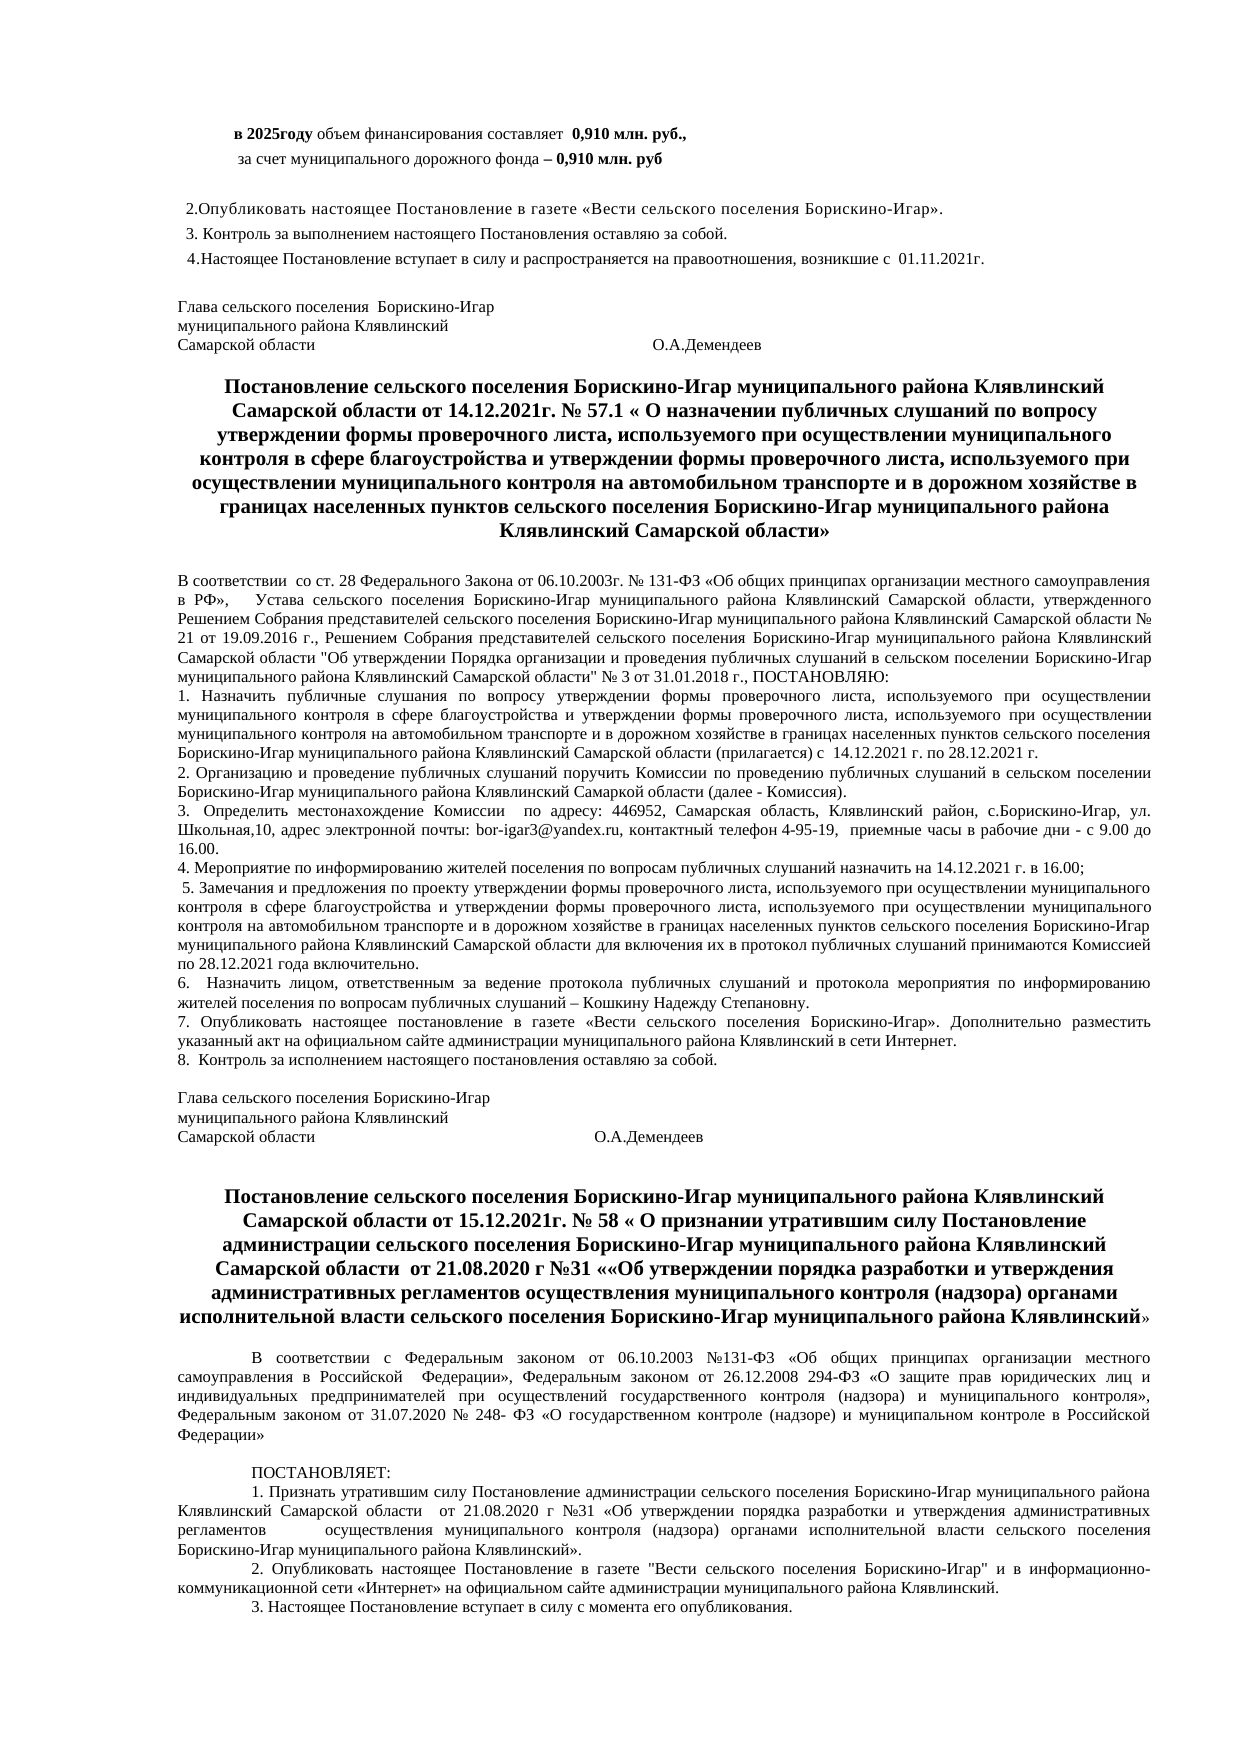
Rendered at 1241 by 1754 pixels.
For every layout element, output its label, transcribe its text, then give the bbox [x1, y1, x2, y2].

text 2.Опубликовать настоящее Постановление в газете «Вести сельского поселения Борискино-Игар». [177, 193, 1152, 218]
text Самарской области О.А.Демендеев [177, 335, 1152, 354]
text 5. Замечания и предложения по проекту утверждении формы проверочного листа, используемого при осуществлении муниципального контроля в сфере благоустройства и утверждении формы проверочного листа, используемого при осуществлении муниципального контроля на автомобильном транспорте и в дорожном хозяйстве в границах населенных пунктов сельского поселения Борискино-Игар муниципального района Клявлинский Самарской области для включения их в протокол публичных слушаний принимаются Комиссией по 28.12.2021 года включительно. [177, 877, 1152, 973]
text муниципального района Клявлинский [177, 316, 1152, 335]
text Самарской области О.А.Демендеев [177, 1127, 1152, 1146]
text 8. Контроль за исполнением настоящего постановления оставляю за собой. [177, 1050, 1152, 1069]
text муниципального района Клявлинский [177, 1107, 1152, 1127]
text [177, 143, 1152, 168]
text В соответствии со ст. 28 Федерального Закона от 06.10.2003г. № 131-ФЗ «Об общих принципах организации местного самоуправления в РФ», Устава сельского поселения Борискино-Игар муниципального района Клявлинский Самарской области, утвержденного Решением Собрания представителей сельского поселения Борискино-Игар муниципального района Клявлинский Самарской области № 21 от 19.09.2016 г., Решением Собрания представителей сельского поселения Борискино-Игар муниципального района Клявлинский Самарской области "Об утверждении Порядка организации и проведения публичных слушаний в сельском поселении Борискино-Игар муниципального района Клявлинский Самарской области" № 3 от 31.01.2018 г., ПОСТАНОВЛЯЮ: [177, 571, 1152, 686]
text Глава сельского поселения Борискино-Игар [177, 1088, 1152, 1107]
text Глава сельского поселения Борискино-Игар [177, 297, 1152, 316]
text Постановление сельского поселения Борискино-Игар муниципального района Клявлинский Самарской области от 14.12.2021г. № 57.1 « О назначении публичных слушаний по вопросу утверждении формы проверочного листа, используемого при осуществлении муниципального контроля в сфере благоустройства и утверждении формы проверочного листа, используемого при осуществлении муниципального контроля на автомобильном транспорте и в дорожном хозяйстве в границах населенных пунктов сельского поселения Борискино-Игар муниципального района Клявлинский Самарской области» [177, 373, 1152, 542]
text 4. Мероприятие по информированию жителей поселения по вопросам публичных слушаний назначить на 14.12.2021 г. в 16.00; [177, 858, 1152, 877]
text 3. Настоящее Постановление вступает в силу с момента его опубликования. [177, 1597, 1152, 1616]
text 7. Опубликовать настоящее постановление в газете «Вести сельского поселения Борискино-Игар». Дополнительно разместить указанный акт на официальном сайте администрации муниципального района Клявлинский в сети Интернет. [177, 1012, 1152, 1050]
text в 2025году объем финансирования составляет 0,910 млн. руб., [177, 118, 1152, 143]
text 6. Назначить лицом, ответственным за ведение протокола публичных слушаний и протокола мероприятия по информированию жителей поселения по вопросам публичных слушаний – Кошкину Надежду Степановну. [177, 973, 1152, 1012]
text 1. Назначить публичные слушания по вопросу утверждении формы проверочного листа, используемого при осуществлении муниципального контроля в сфере благоустройства и утверждении формы проверочного листа, используемого при осуществлении муниципального контроля на автомобильном транспорте и в дорожном хозяйстве в границах населенных пунктов сельского поселения Борискино-Игар муниципального района Клявлинский Самарской области (прилагается) с 14.12.2021 г. по 28.12.2021 г. [177, 686, 1152, 762]
text 2. Опубликовать настоящее Постановление в газете "Вести сельского поселения Борискино-Игар" и в информационно-коммуникационной сети «Интернет» на официальном сайте администрации муниципального района Клявлинский. [177, 1558, 1152, 1597]
text В соответствии с Федеральным законом от 06.10.2003 №131-Ф3 «Об общих принципах организации местного самоуправления в Российской Федерации», Федеральным законом от 26.12.2008 294-ФЗ «О защите прав юридических лиц и индивидуальных предпринимателей при осуществлений государственного контроля (надзора) и муниципального контроля», Федеральным законом от 31.07.2020 № 248- ФЗ «О государственном контроле (надзоре) и муниципальном контроле в Российской Федерации» [177, 1348, 1152, 1443]
text 3. Определить местонахождение Комиссии по адресу: 446952, Самарская область, Клявлинский район, с.Борискино-Игар, ул. Школьная,10, адрес электронной почты: bor-igar3@yandex.ru, контактный телефон 4-95-19, приемные часы в рабочие дни - с 9.00 до 16.00. [177, 801, 1152, 858]
text 1. Признать утратившим силу Постановление администрации сельского поселения Борискино-Игар муниципального района Клявлинский Самарской области от 21.08.2020 г №31 «Об утверждении порядка разработки и утверждения административных регламентов осуществления муниципального контроля (надзора) органами исполнительной власти сельского поселения Борискино-Игар муниципального района Клявлинский». [177, 1482, 1152, 1558]
text 3. Контроль за выполнением настоящего Постановления оставляю за собой. [177, 218, 1152, 243]
text ПОСТАНОВЛЯЕТ: [177, 1463, 1152, 1482]
text 2. Организацию и проведение публичных слушаний поручить Комиссии по проведению публичных слушаний в сельском поселении Борискино-Игар муниципального района Клявлинский Самаркой области (далее - Комиссия). [177, 762, 1152, 801]
text 4.Настоящее Постановление вступает в силу и распространяется на правоотношения, возникшие с 01.11.2021г. [177, 243, 1152, 268]
text Постановление сельского поселения Борискино-Игар муниципального района Клявлинский Самарской области от 15.12.2021г. № 58 « О признании утратившим силу Постановление администрации сельского поселения Борискино-Игар муниципального района Клявлинский Самарской области от 21.08.2020 г №31 ««Об утверждении порядка разработки и утверждения административных регламентов осуществления муниципального контроля (надзора) органами исполнительной власти сельского поселения Борискино-Игар муниципального района Клявлинский» [177, 1184, 1152, 1328]
